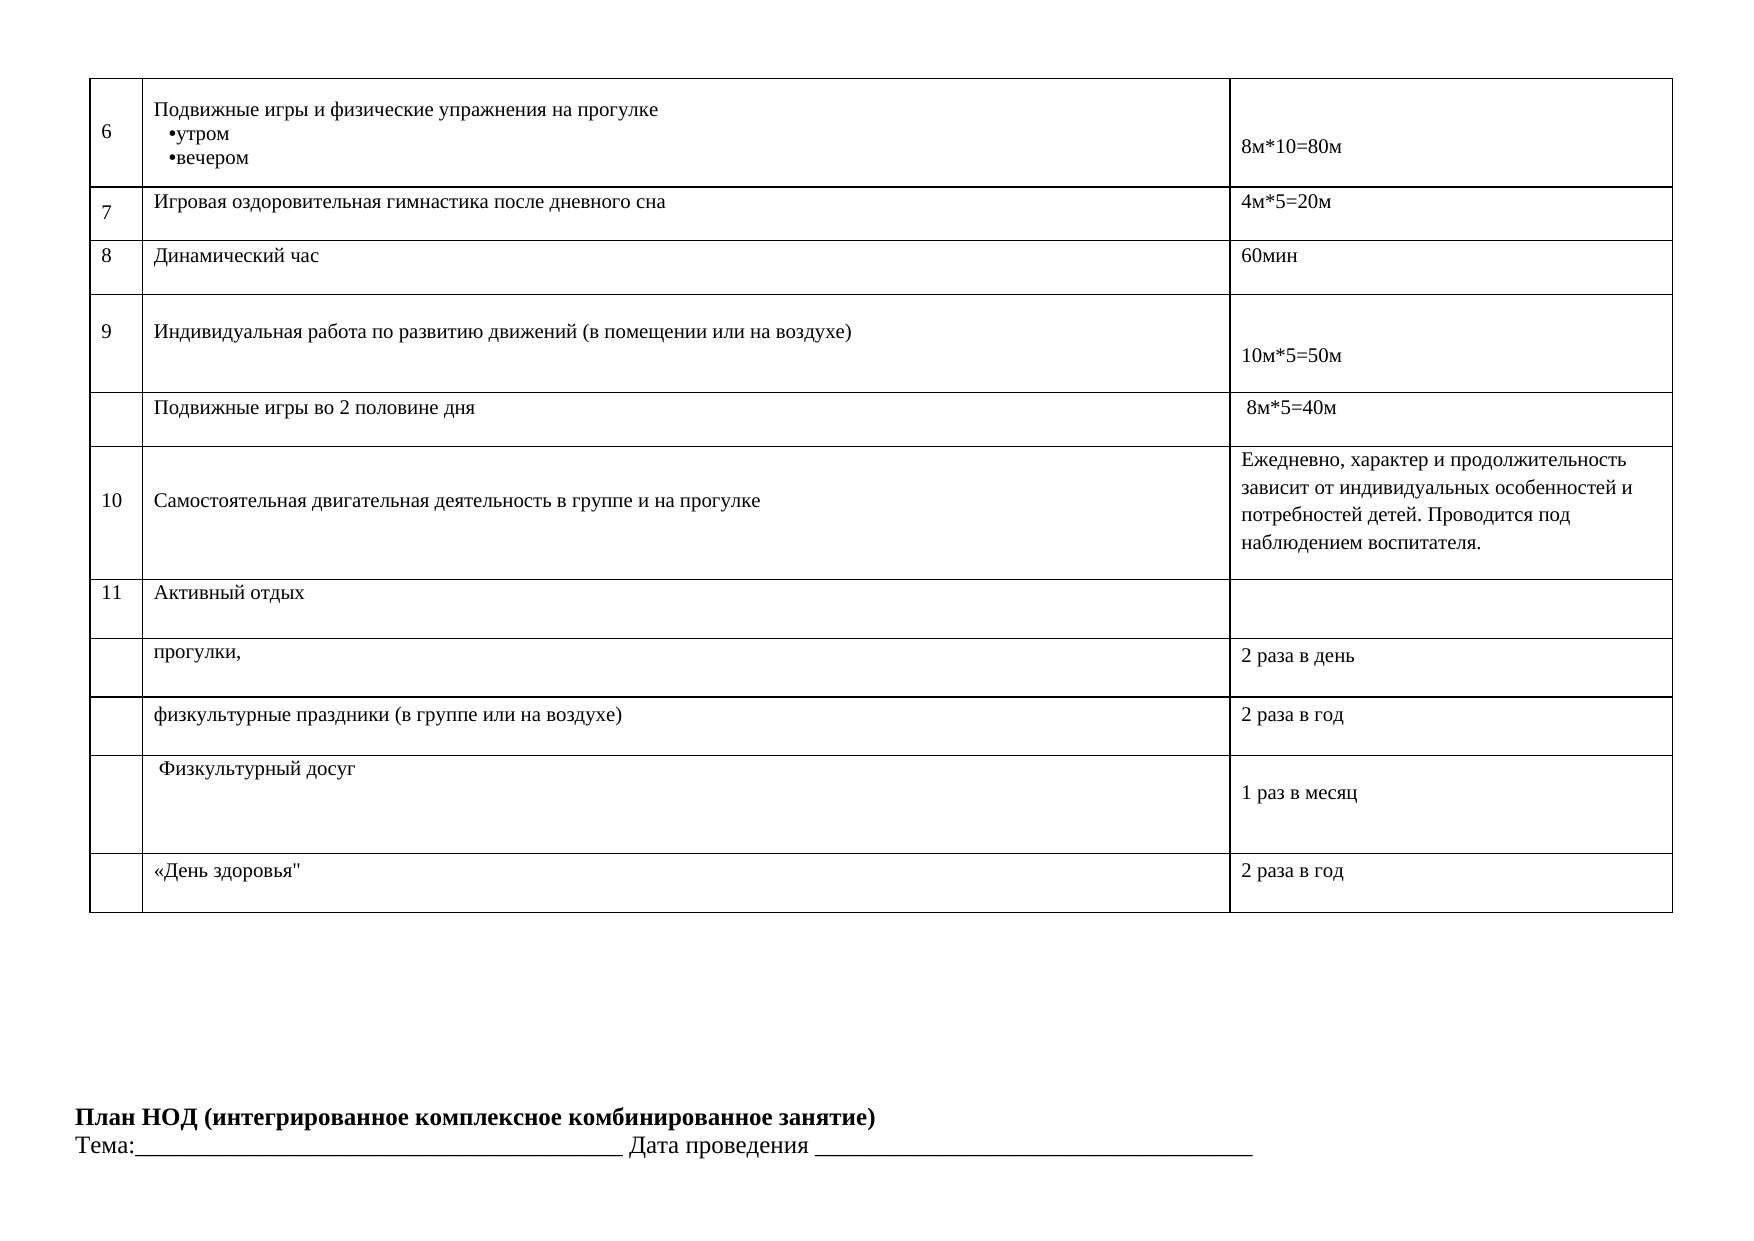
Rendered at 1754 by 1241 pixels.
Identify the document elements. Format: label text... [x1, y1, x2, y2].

text План НОД (интегрированное комплексное комбинированное занятие) [75, 1102, 1679, 1131]
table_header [75, 75, 1679, 916]
text Тема:_______________________________________ Дата проведения ___________________________________ [75, 1131, 1679, 1159]
